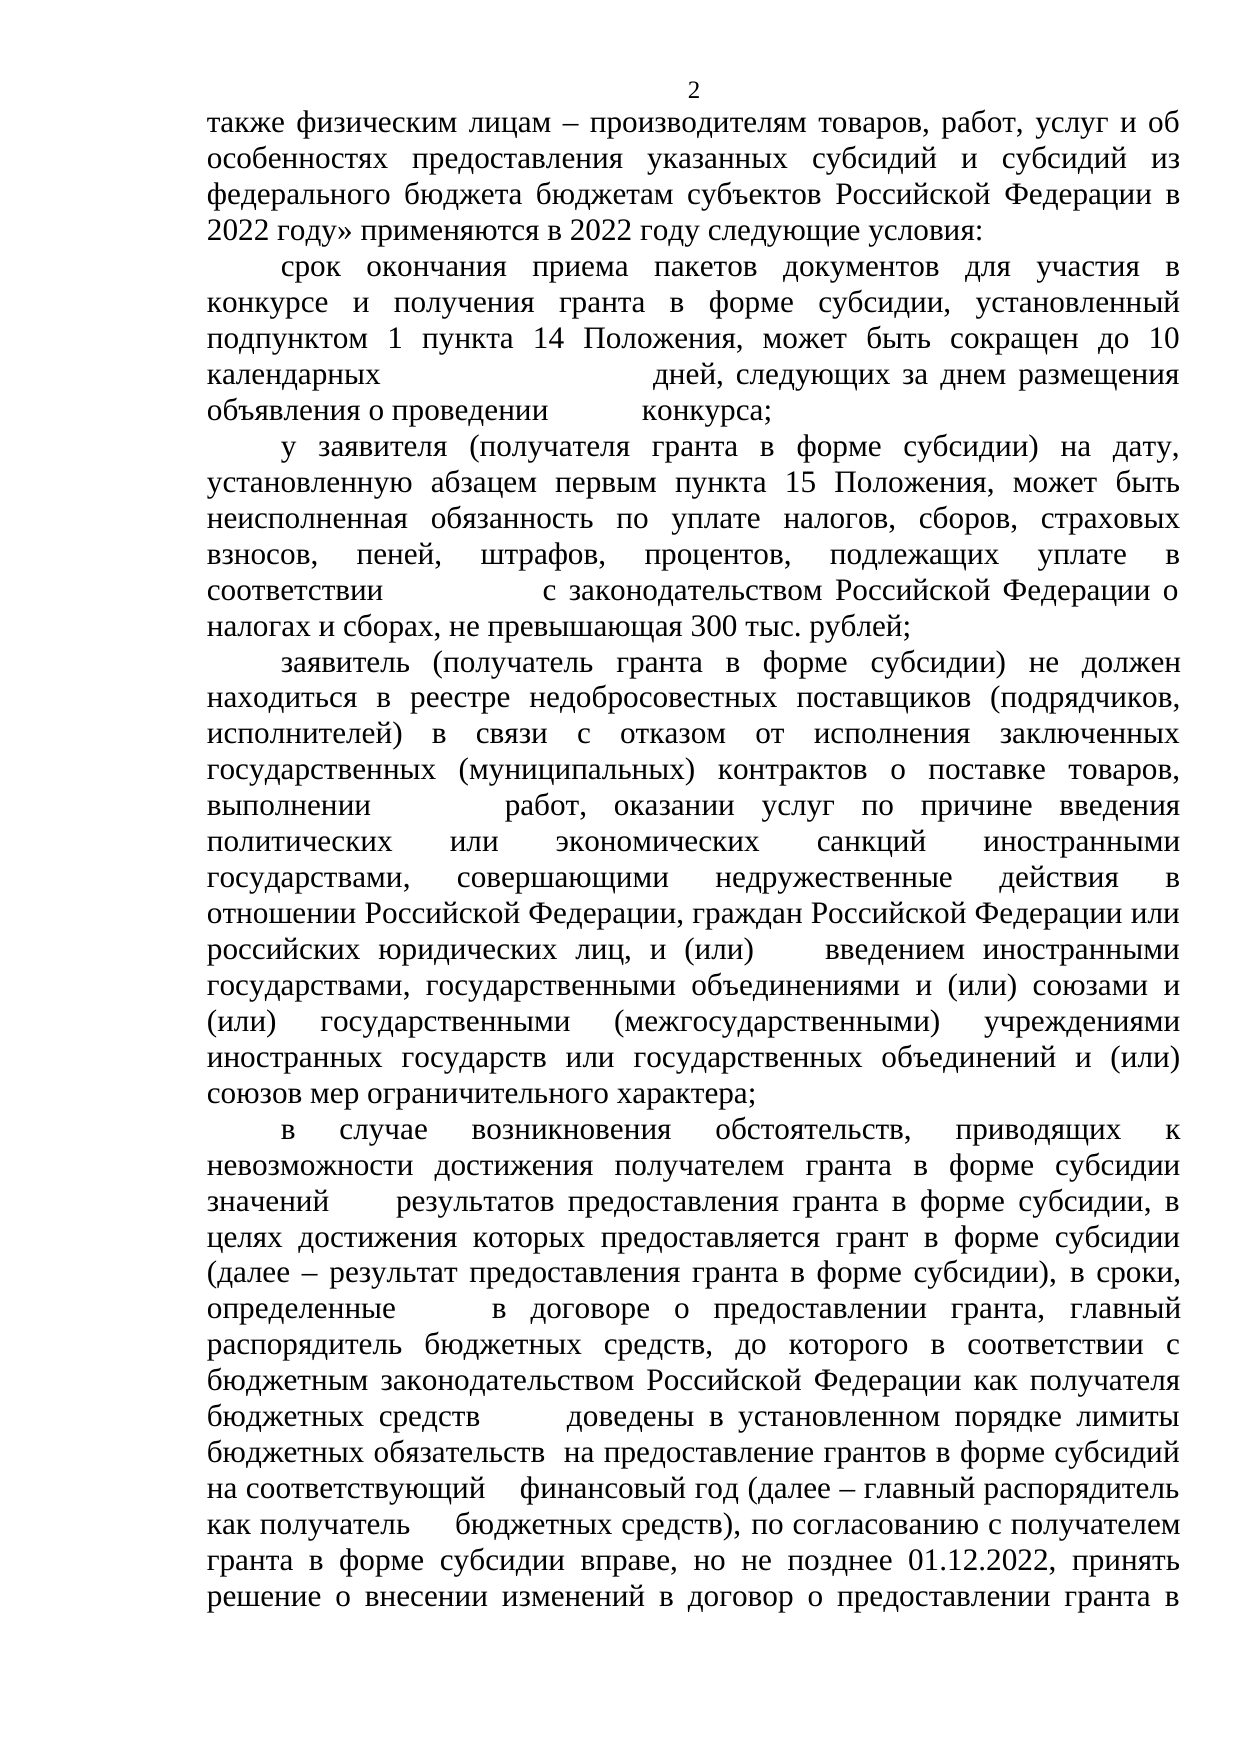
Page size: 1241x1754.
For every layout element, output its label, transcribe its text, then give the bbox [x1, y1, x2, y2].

text срок окончания приема пакетов документов для участия в конкурсе и получения гранта в форме субсидии, установленный подпунктом 1 пункта 14 Положения, может быть сокращен до 10 календарных дней, следующих за днем размещения объявления о проведении конкурса; [207, 247, 1181, 427]
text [207, 1110, 1181, 1613]
text у заявителя (получателя гранта в форме субсидии) на дату, установленную абзацем первым пункта 15 Положения, может быть неисполненная обязанность по уплате налогов, сборов, страховых взносов, пеней, штрафов, процентов, подлежащих уплате в соответствии с законодательством Российской Федерации о налогах и сборах, не превышающая 300 тыс. рублей; [207, 427, 1181, 643]
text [207, 104, 1181, 247]
text заявитель (получатель гранта в форме субсидии) не должен находиться в реестре недобросовестных поставщиков (подрядчиков, исполнителей) в связи с отказом от исполнения заключенных государственных (муниципальных) контрактов о поставке товаров, выполнении работ, оказании услуг по причине введения политических или экономических санкций иностранными государствами, совершающими недружественные действия в отношении Российской Федерации, граждан Российской Федерации или российских юридических лиц, и (или) введением иностранными государствами, государственными объединениями и (или) союзами и (или) государственными (межгосударственными) учреждениями иностранных государств или государственных объединений и (или) союзов мер ограничительного характера; [207, 643, 1181, 1110]
